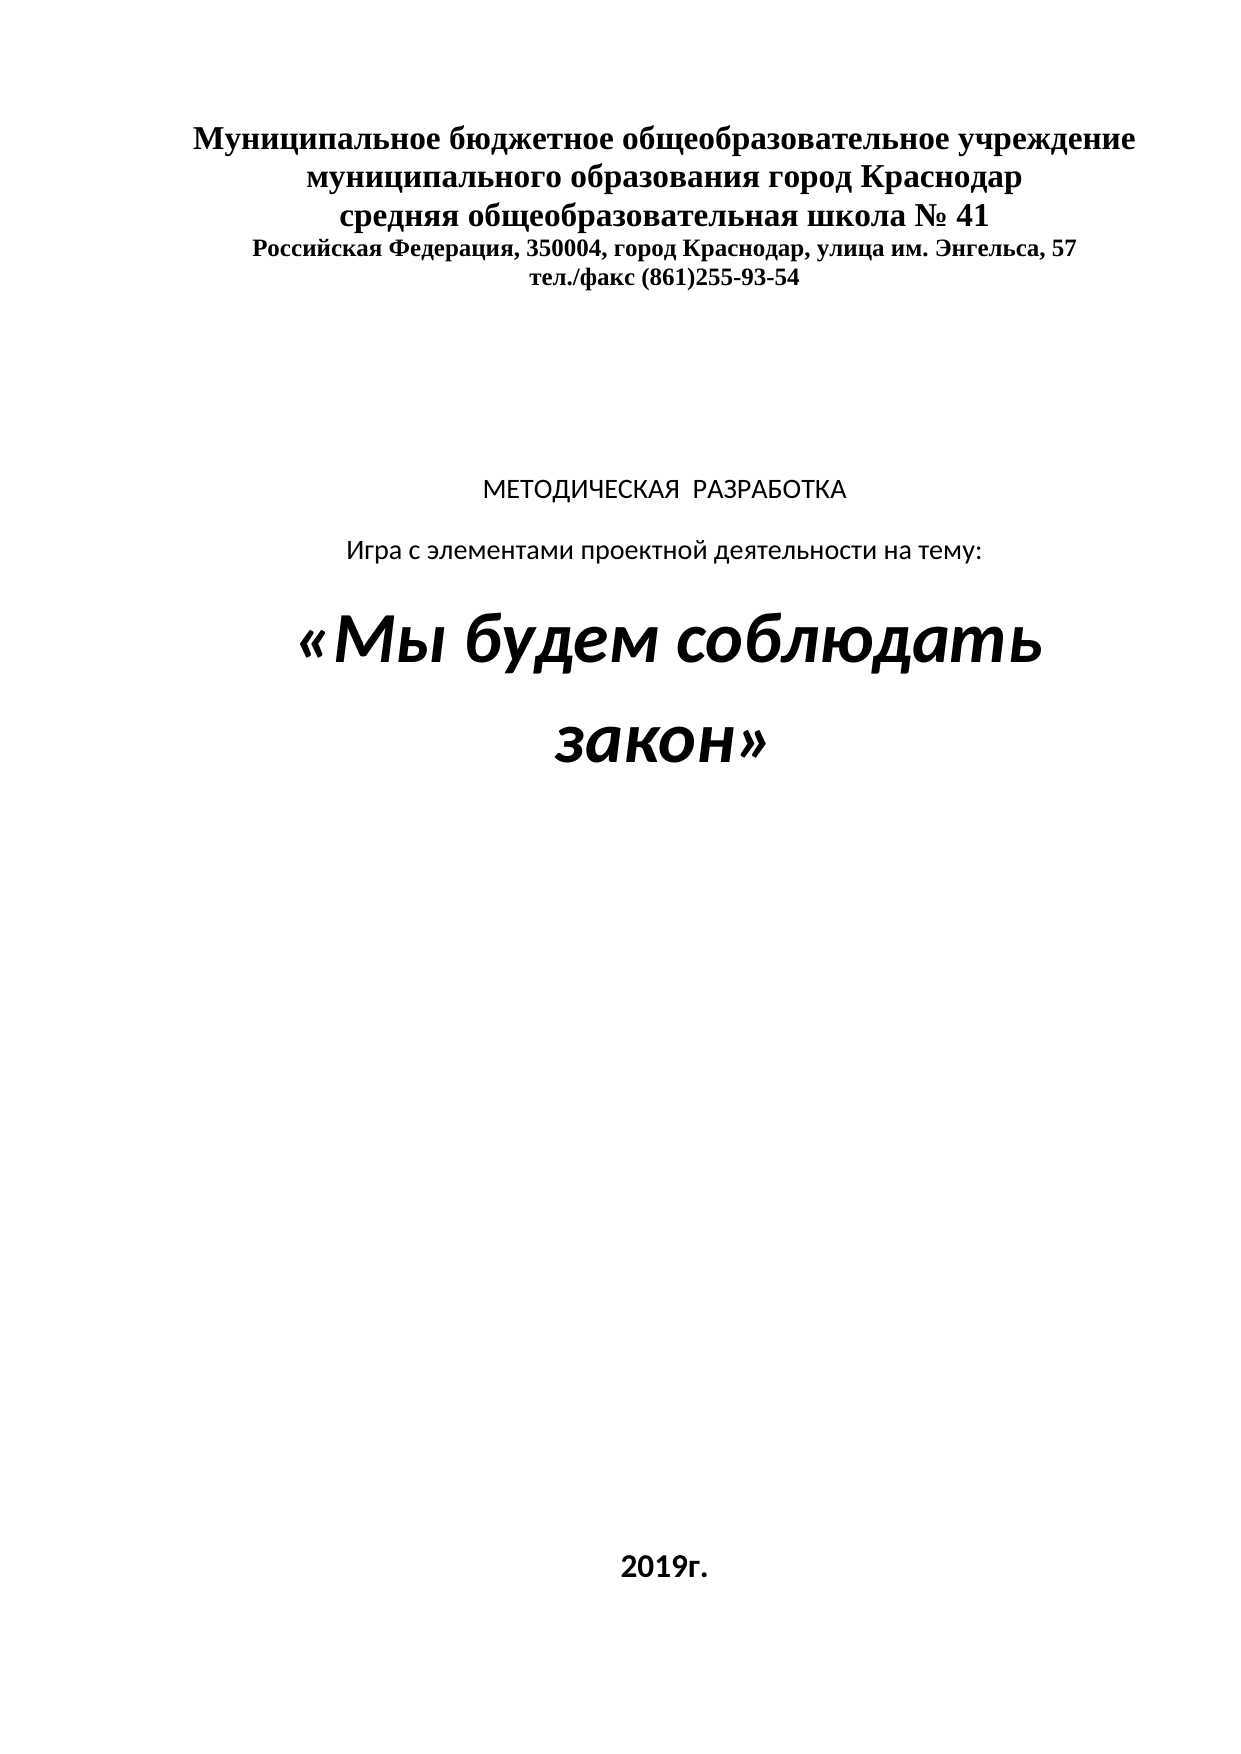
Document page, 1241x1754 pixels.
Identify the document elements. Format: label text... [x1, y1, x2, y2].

text МЕТОДИЧЕСКАЯ РАЗРАБОТКА [177, 472, 1152, 506]
text Российская Федерация, 350004, город Краснодар, улица им. Энгельса, 57 [177, 233, 1152, 262]
text муниципального образования город Краснодар [177, 156, 1152, 195]
text Игра с элементами проектной деятельности на тему: [177, 532, 1152, 566]
text «Мы будем соблюдать закон» [177, 592, 1152, 781]
text тел./факс (861)255-93-54 [177, 262, 1152, 291]
text 2019г. [177, 1545, 1152, 1585]
text Муниципальное бюджетное общеобразовательное учреждение [177, 118, 1152, 156]
text средняя общеобразовательная школа № 41 [177, 195, 1152, 233]
